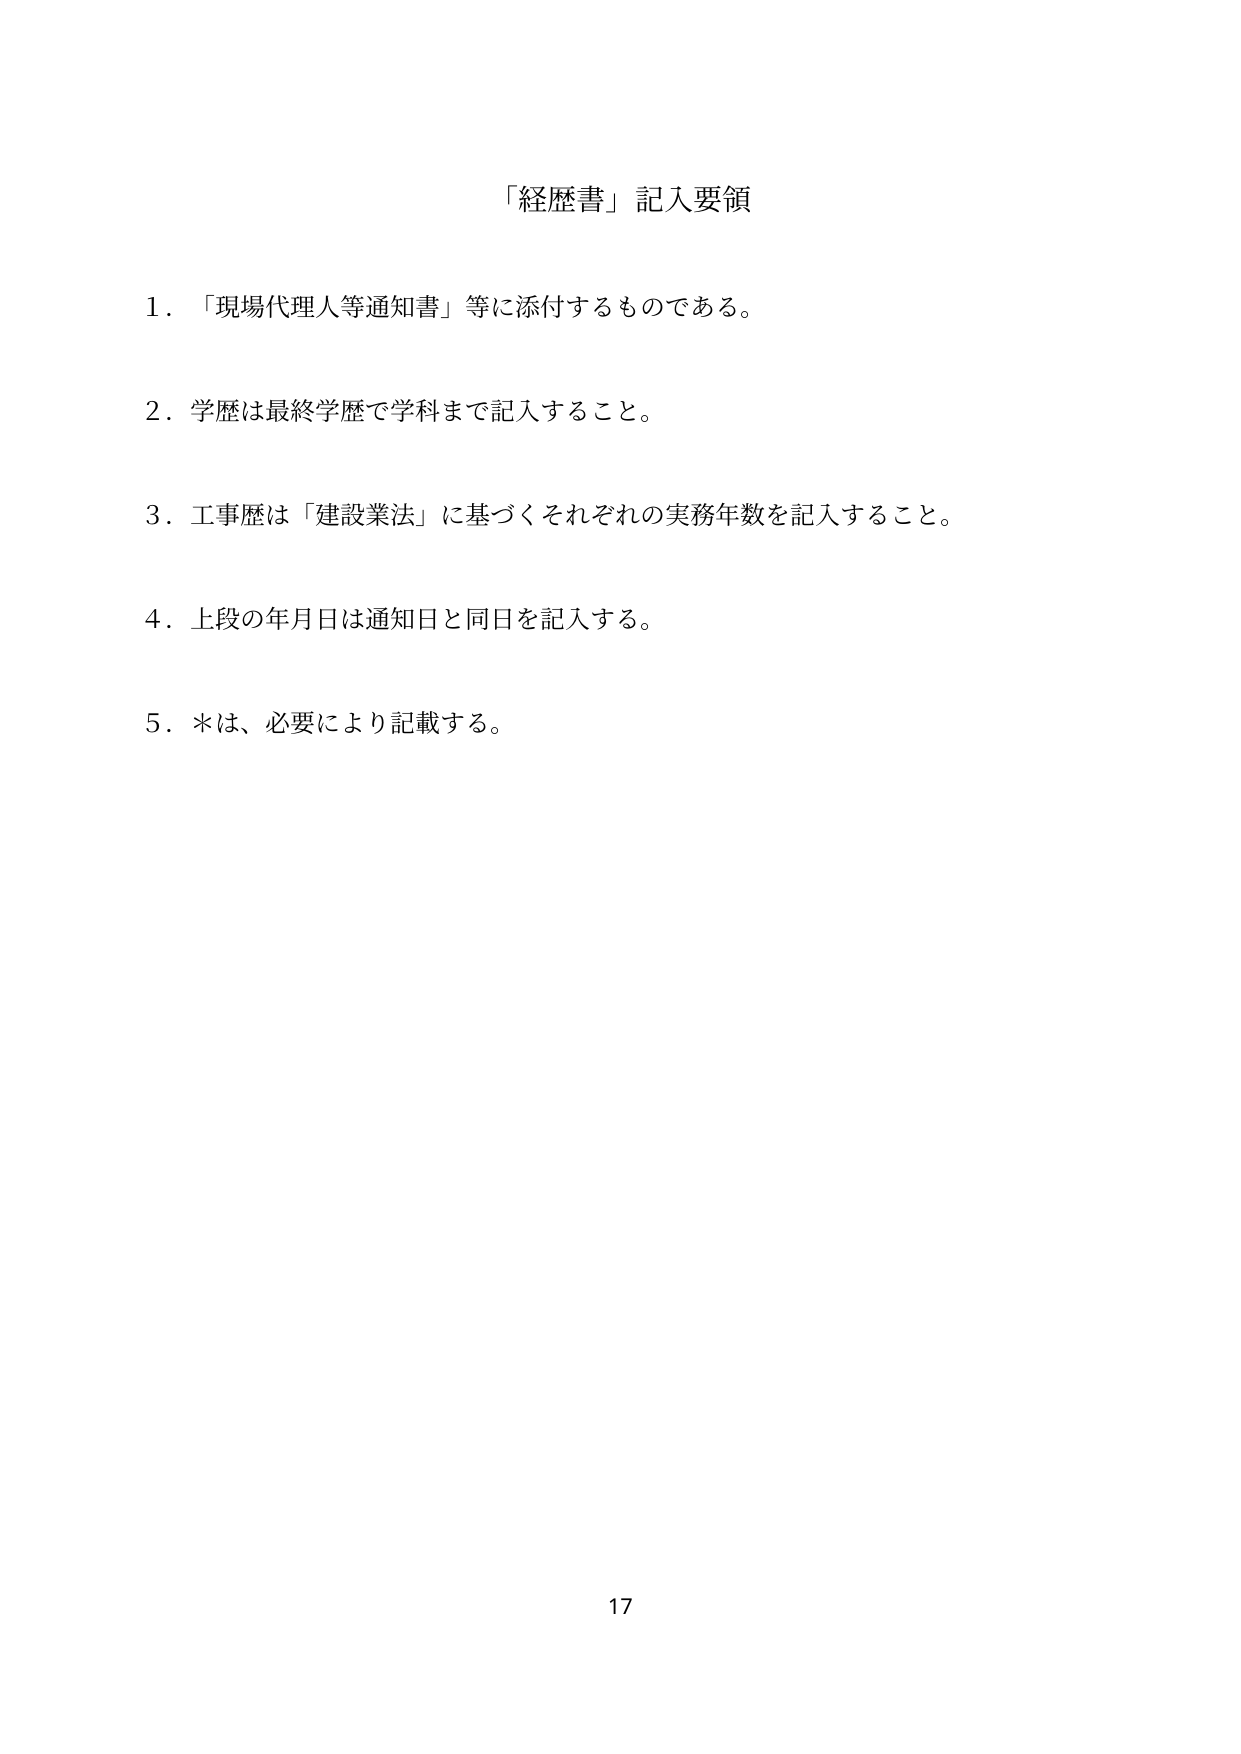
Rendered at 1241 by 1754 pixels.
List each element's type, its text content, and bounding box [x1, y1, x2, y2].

text １．「現場代理人等通知書」等に添付するものである。 [140, 287, 1122, 323]
text ４．上段の年月日は通知日と同日を記入する。 [140, 599, 1122, 635]
text ５．＊は、必要により記載する。 [140, 703, 1122, 739]
text ３．工事歴は「建設業法」に基づくそれぞれの実務年数を記入すること。 [140, 495, 1122, 531]
text 「経歴書」記入要領 [118, 177, 1122, 219]
text ２．学歴は最終学歴で学科まで記入すること。 [140, 391, 1122, 427]
